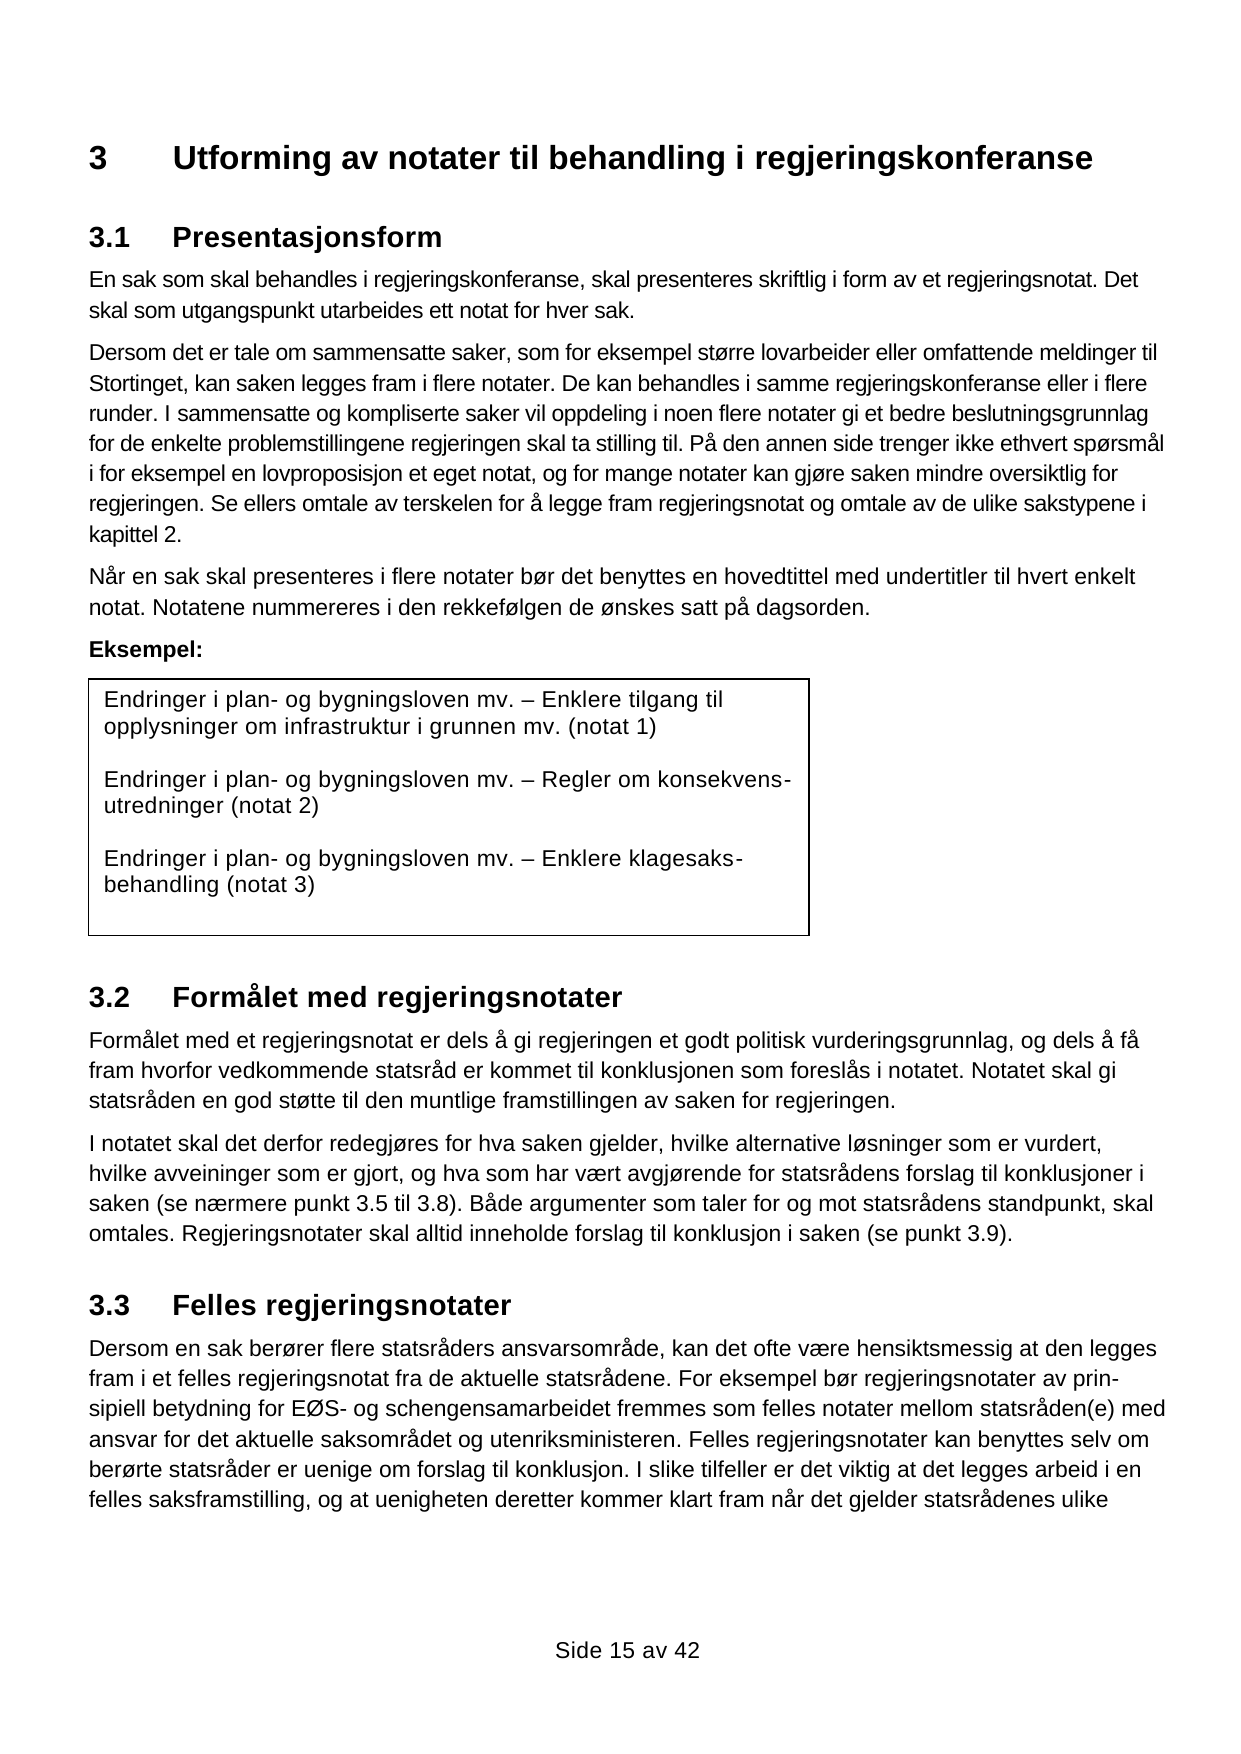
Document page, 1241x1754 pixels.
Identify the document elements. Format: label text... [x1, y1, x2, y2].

text Dersom det er tale om sammensatte saker, som for eksempel større lovarbeider eller omfattende meldinger til Stortinget, kan saken legges fram i flere notater. De kan behandles i samme regjeringskonferanse eller i flere runder. I sammensatte og kompliserte saker vil oppdeling i noen flere notater gi et bedre beslutningsgrunnlag for de enkelte problemstillingene regjeringen skal ta stilling til. På den annen side trenger ikke ethvert spørsmål i for eksempel en lovproposisjon et eget notat, og for mange notater kan gjøre saken mindre oversiktlig for regjeringen. Se ellers omtale av terskelen for å legge fram regjeringsnotat og omtale av de ulike sakstypene i kapittel 2. [88, 339, 1166, 547]
text En sak som skal behandles i regjeringskonferanse, skal presenteres skriftlig i form av et regjeringsnotat. Det skal som utgangspunkt utarbeides ett notat for hver sak. [88, 266, 1166, 323]
text Formålet med et regjeringsnotat er dels å gi regjeringen et godt politisk vurderingsgrunnlag, og dels å få fram hvorfor vedkommende statsråd er kommet til konklusjonen som foreslås i notatet. Notatet skal gi statsråden en god støtte til den muntlige framstillingen av saken for regjeringen. [88, 1027, 1166, 1113]
text 3.2 Formålet med regjeringsnotater [88, 980, 1166, 1013]
text 3 Utforming av notater til behandling i regjeringskonferanse [88, 138, 1166, 176]
text 3.1 Presentasjonsform [88, 219, 1166, 253]
text I notatet skal det derfor redegjøres for hva saken gjelder, hvilke alternative løsninger som er vurdert, hvilke avveininger som er gjort, og hva som har vært avgjørende for statsrådens forslag til konklusjoner i saken (se nærmere punkt 3.5 til 3.8). Både argumenter som taler for og mot statsrådens standpunkt, skal omtales. Regjeringsnotater skal alltid inneholde forslag til konklusjon i saken (se punkt 3.9). [88, 1130, 1166, 1247]
text Når en sak skal presenteres i flere notater bør det benyttes en hovedtittel med undertitler til hvert enkelt notat. Notatene nummereres i den rekkefølgen de ønskes satt på dagsorden. [88, 563, 1166, 620]
text Eksempel: [88, 636, 1166, 663]
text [88, 1335, 1166, 1512]
text 3.3 Felles regjeringsnotater [88, 1288, 1166, 1322]
